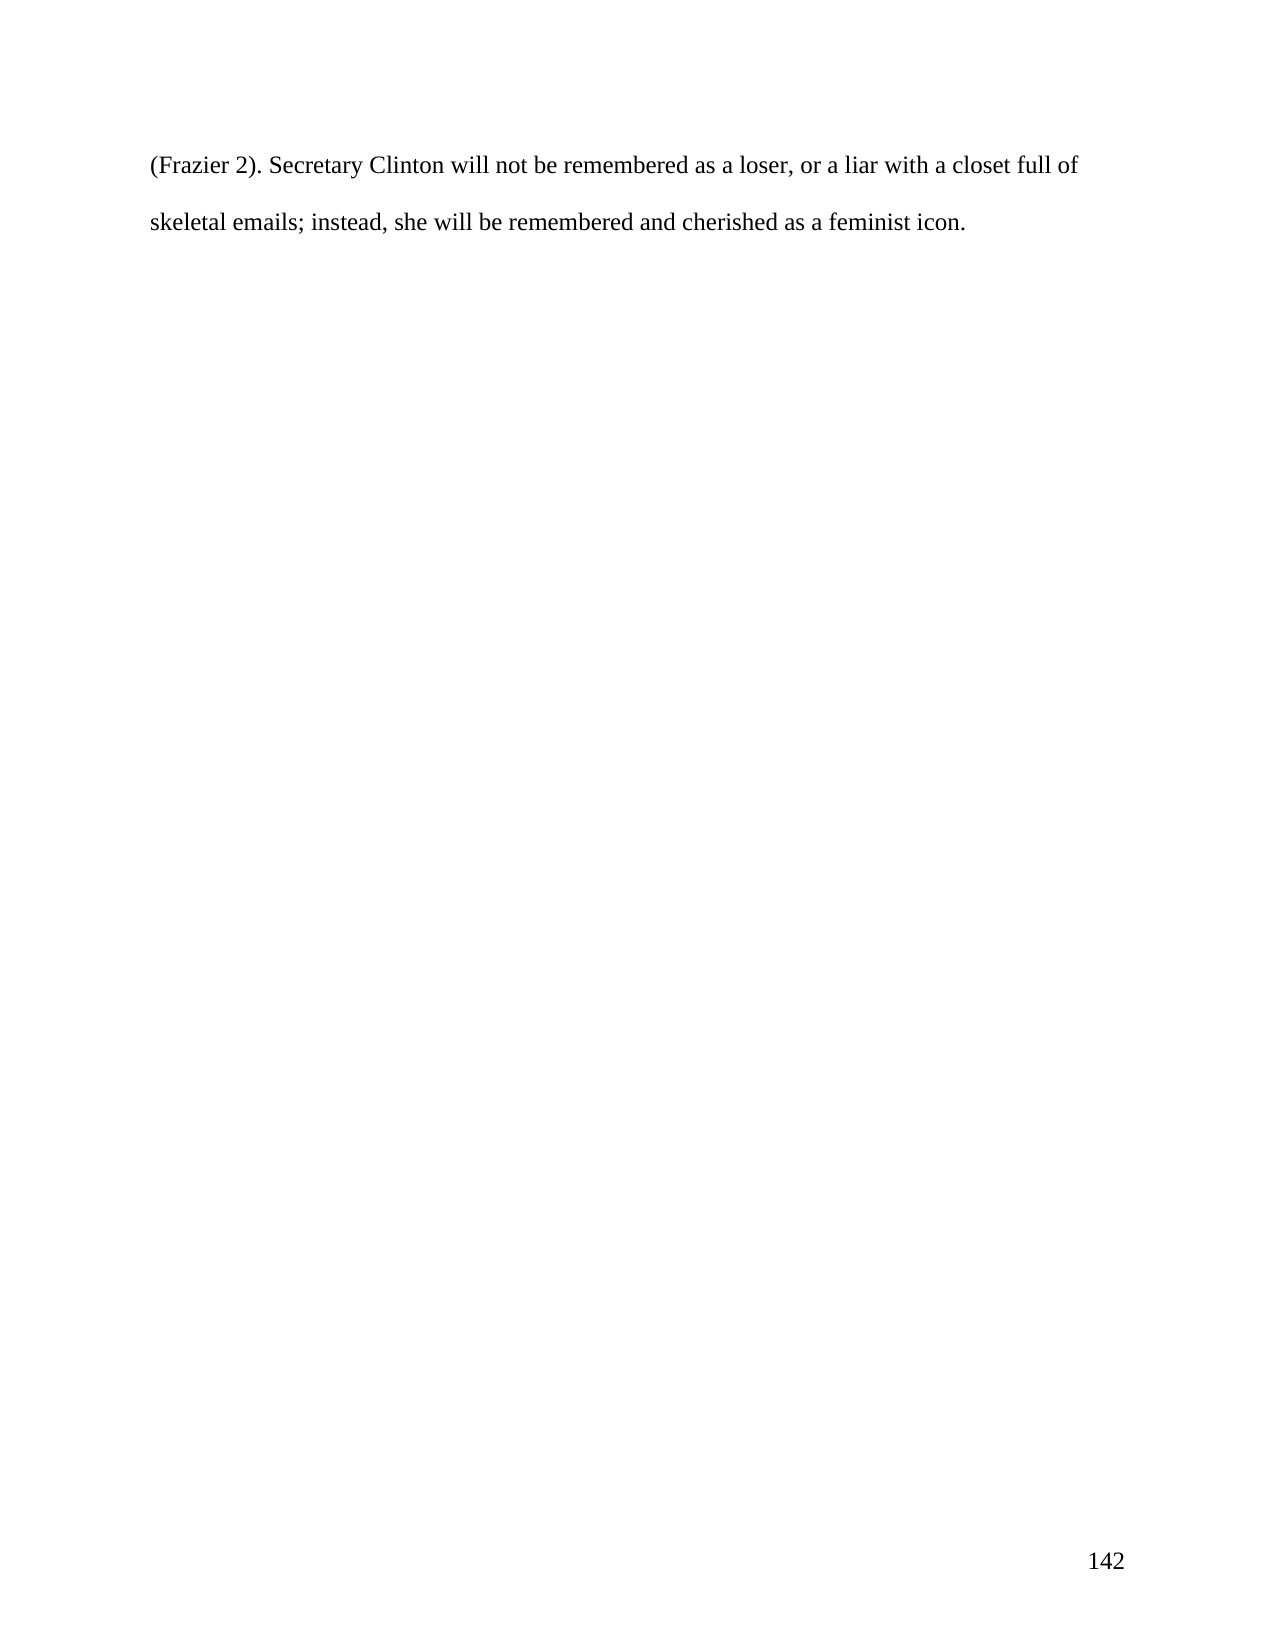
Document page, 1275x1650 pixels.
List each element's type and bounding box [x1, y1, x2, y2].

text [150, 150, 1125, 236]
